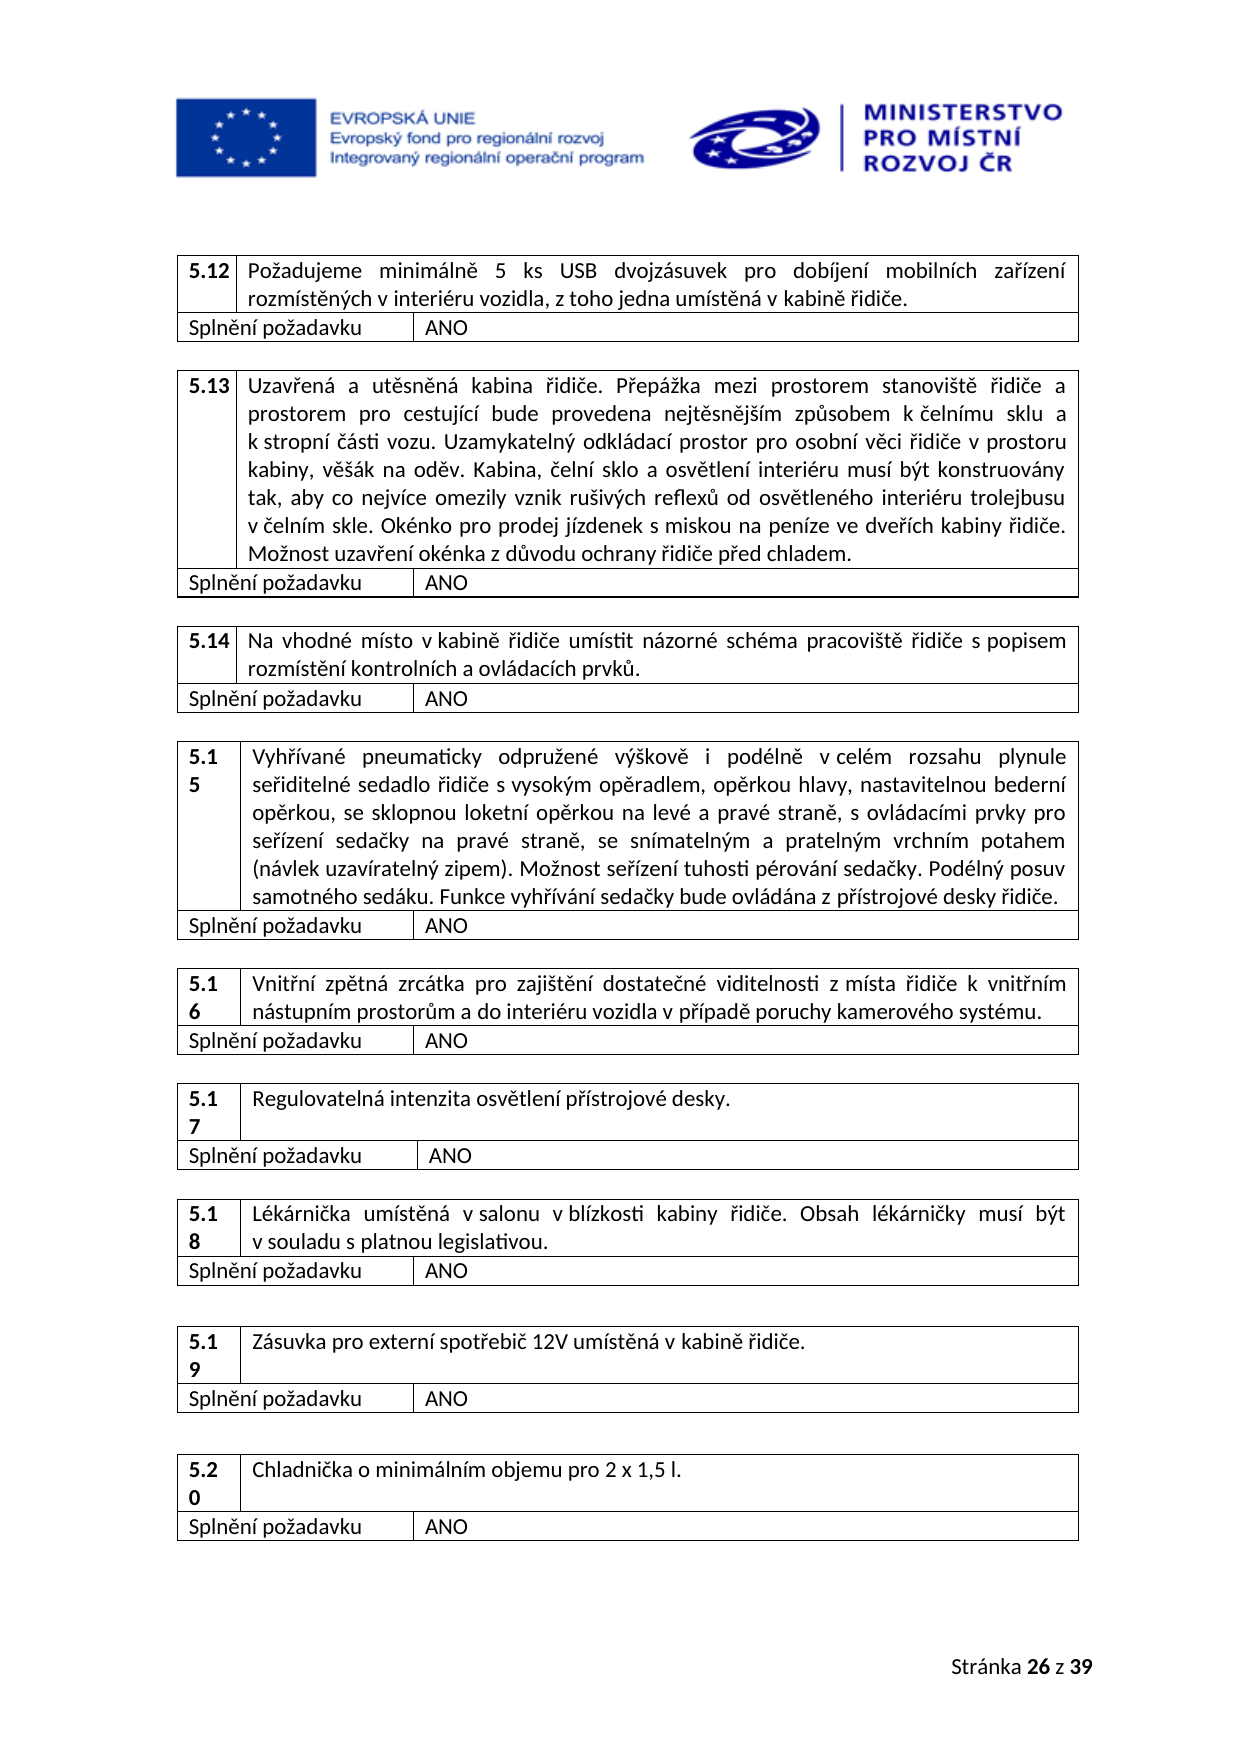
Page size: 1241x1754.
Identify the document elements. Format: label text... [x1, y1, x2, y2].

table_cell Splnění požadavku [178, 313, 413, 341]
table_header Na vhodné místo v kabině řidiče umístit názorné schéma pracoviště řidiče s popisem rozmístění kontrolních a ovládacích prvků. [237, 627, 1078, 683]
table_header 5.17 [178, 1084, 240, 1140]
table_cell Splnění požadavku [178, 1384, 413, 1412]
table_header Chladnička o minimálním objemu pro 2 x 1,5 l. [241, 1455, 1078, 1511]
table_header Požadujeme minimálně 5 ks USB dvojzásuvek pro dobíjení mobilních zařízení rozmístěných v interiéru vozidla, z toho jedna umístěná v kabině řidiče. [237, 256, 1078, 312]
table_cell ANO [418, 1141, 1078, 1169]
table_cell ANO [414, 911, 1078, 939]
table_cell ANO [414, 1026, 1078, 1054]
table_cell Splnění požadavku [178, 1026, 413, 1054]
table_header Lékárnička umístěná v salonu v blízkosti kabiny řidiče. Obsah lékárničky musí být v souladu s platnou legislativou. [241, 1200, 1078, 1256]
table_cell Splnění požadavku [178, 1257, 413, 1284]
table_header Zásuvka pro externí spotřebič 12V umístěná v kabině řidiče. [241, 1327, 1078, 1383]
table_header Uzavřená a utěsněná kabina řidiče. Přepážka mezi prostorem stanoviště řidiče a prostorem pro cestující bude provedena nejtěsnějším způsobem k čelnímu sklu a k stropní části vozu. Uzamykatelný odkládací prostor pro osobní věci řidiče v prostoru kabiny, věšák na oděv. Kabina, čelní sklo a osvětlení interiéru musí být konstruovány tak, aby co nejvíce omezily vznik rušivých reflexů od osvětleného interiéru trolejbusu v čelním skle. Okénko pro prodej jízdenek s miskou na peníze ve dveřích kabiny řidiče. Možnost uzavření okénka z důvodu ochrany řidiče před chladem. [237, 371, 1078, 567]
table_cell Splnění požadavku [178, 684, 413, 712]
table_header [178, 627, 236, 683]
table_cell ANO [414, 313, 1078, 341]
table_cell ANO [414, 1257, 1078, 1284]
table_header 5.19 [178, 1327, 240, 1383]
table_header Vnitřní zpětná zrcátka pro zajištění dostatečné viditelnosti z místa řidiče k vnitřním nástupním prostorům a do interiéru vozidla v případě poruchy kamerového systému. [241, 969, 1078, 1025]
table_header 5.15 [178, 742, 240, 910]
table_cell ANO [414, 569, 1078, 596]
table_header [178, 256, 236, 312]
table_cell ANO [414, 684, 1078, 712]
table_header Vyhřívané pneumaticky odpružené výškově i podélně v celém rozsahu plynule seřiditelné sedadlo řidiče s vysokým opěradlem, opěrkou hlavy, nastavitelnou bederní opěrkou, se sklopnou loketní opěrkou na levé a pravé straně, s ovládacími prvky pro seřízení sedačky na pravé straně, se snímatelným a pratelným vrchním potahem (návlek uzavíratelný zipem). Možnost seřízení tuhosti pérování sedačky. Podélný posuv samotného sedáku. Funkce vyhřívání sedačky bude ovládána z přístrojové desky řidiče. [241, 742, 1078, 910]
table_cell ANO [414, 1512, 1078, 1540]
table_cell Splnění požadavku [178, 569, 413, 596]
table_cell Splnění požadavku [178, 1512, 413, 1540]
table_cell ANO [414, 1384, 1078, 1412]
table_header 5.18 [178, 1200, 240, 1256]
picture [147, 73, 1093, 203]
table_header [178, 371, 236, 567]
table_cell Splnění požadavku [178, 1141, 417, 1169]
table_cell Splnění požadavku [178, 911, 413, 939]
table_header Regulovatelná intenzita osvětlení přístrojové desky. [241, 1084, 1078, 1140]
table_header 5.20 [178, 1455, 240, 1511]
table_header 5.16 [178, 969, 240, 1025]
